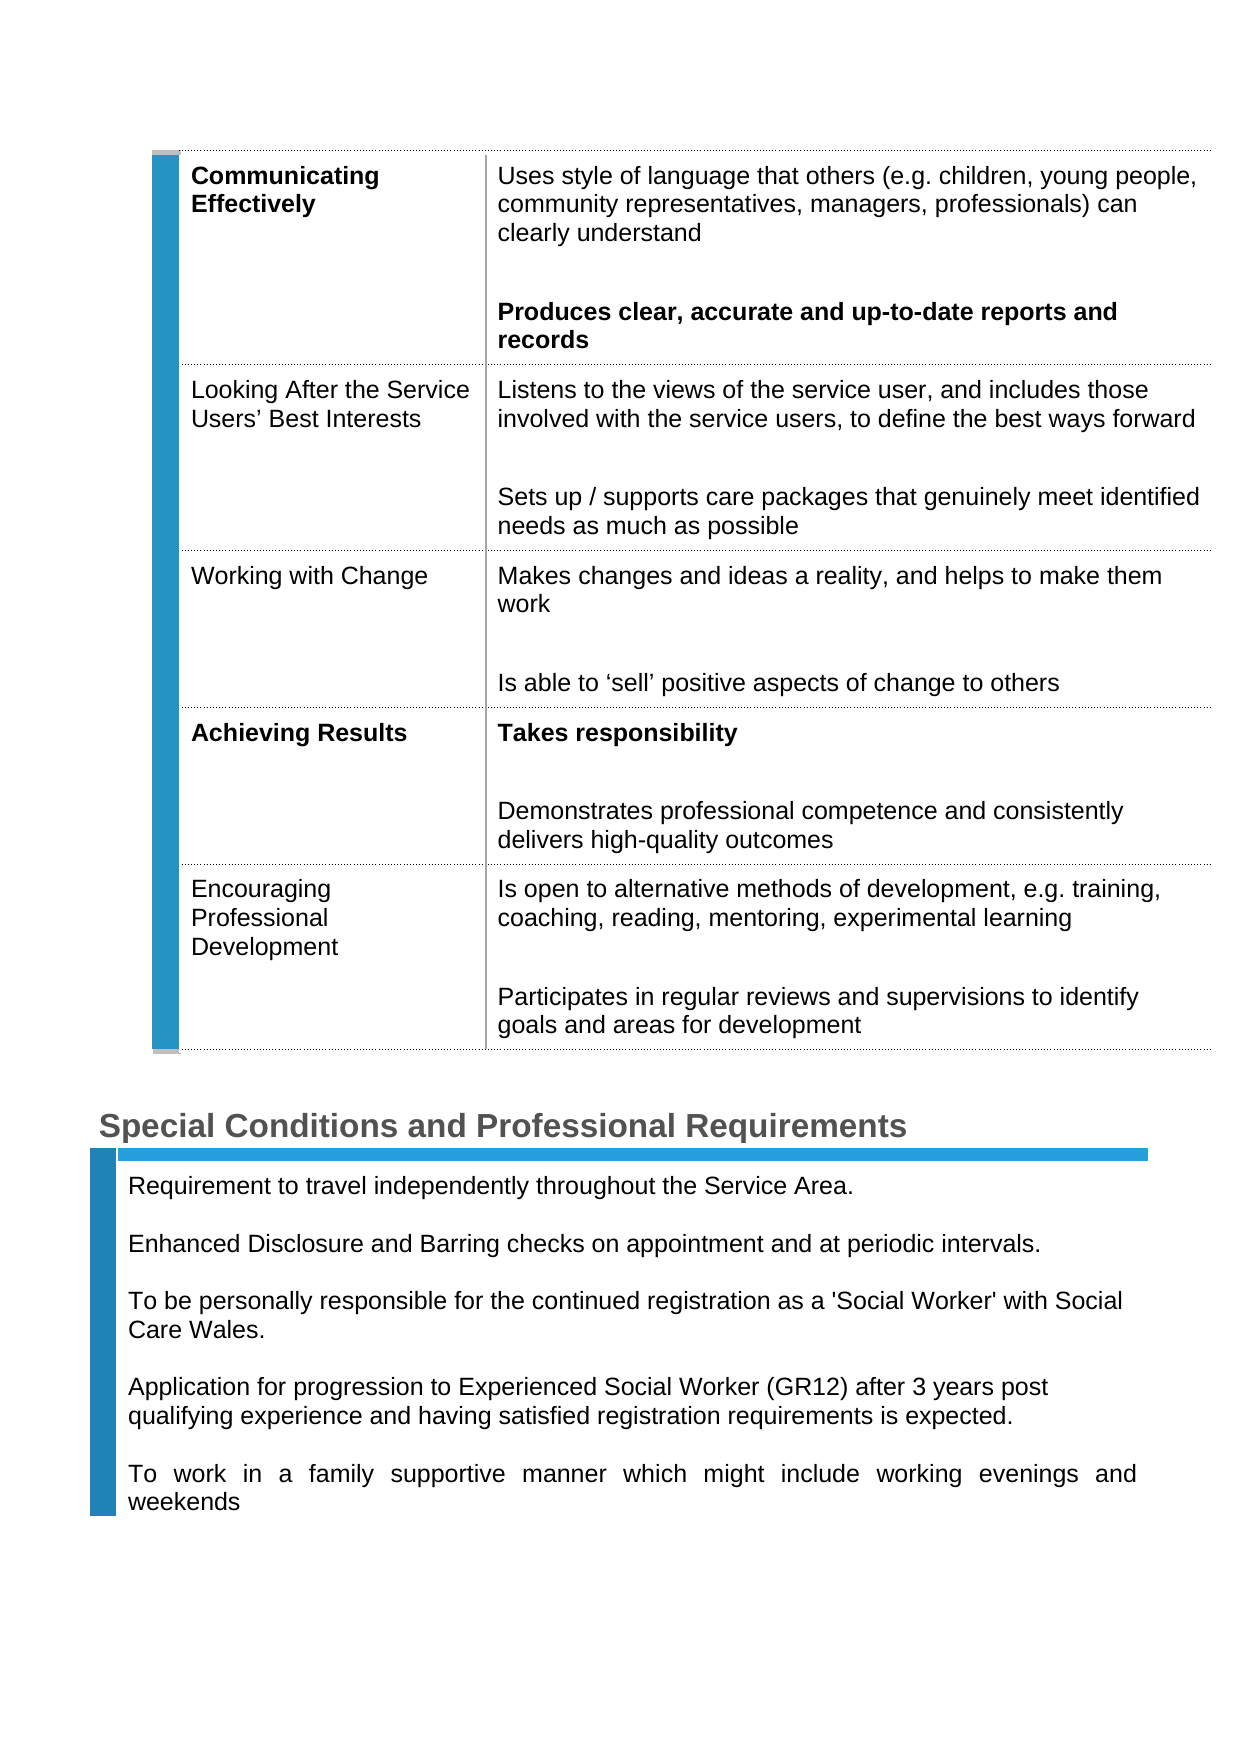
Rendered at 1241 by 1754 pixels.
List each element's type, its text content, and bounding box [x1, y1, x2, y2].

table_cell [90, 1148, 116, 1516]
table_cell Makes changes and ideas a reality, and helps to make them work Is able to ‘sell’ positive aspects of change to others [487, 550, 1211, 707]
table_cell [118, 1148, 1148, 1161]
table_cell Achieving Results [181, 707, 485, 864]
table_cell Communicating Effectively [181, 150, 486, 364]
table_cell Looking After the Service Users’ Best Interests [181, 364, 485, 550]
table_cell Listens to the views of the service user, and includes those involved with the service users, to define the best ways forward Sets up / supports care packages that genuinely meet identified needs as much as possible [487, 364, 1211, 550]
table_cell Takes responsibility Demonstrates professional competence and consistently delivers high-quality outcomes [487, 707, 1211, 864]
table_header Special Conditions and Professional Requirements [90, 1100, 1148, 1143]
table_cell Working with Change [181, 550, 485, 707]
table_cell Encouraging Professional Development [181, 864, 485, 1049]
table_cell Is open to alternative methods of development, e.g. training, coaching, reading, mentoring, experimental learning Participates in regular reviews and supervisions to identify goals and areas for development [487, 864, 1211, 1049]
table_cell Uses style of language that others (e.g. children, young people, community representatives, managers, professionals) can clearly understand Produces clear, accurate and up-to-date reports and records [486, 150, 1211, 364]
table_cell Requirement to travel independently throughout the Service Area. Enhanced Disclosure and Barring checks on appointment and at periodic intervals. To be personally responsible for the continued registration as a 'Social Worker' with Social Care Wales. Application for progression to Experienced Social Worker (GR12) after 3 years post qualifying experience and having satisfied registration requirements is expected. To work in a family supportive manner which might include working evenings and weekends [118, 1165, 1148, 1516]
